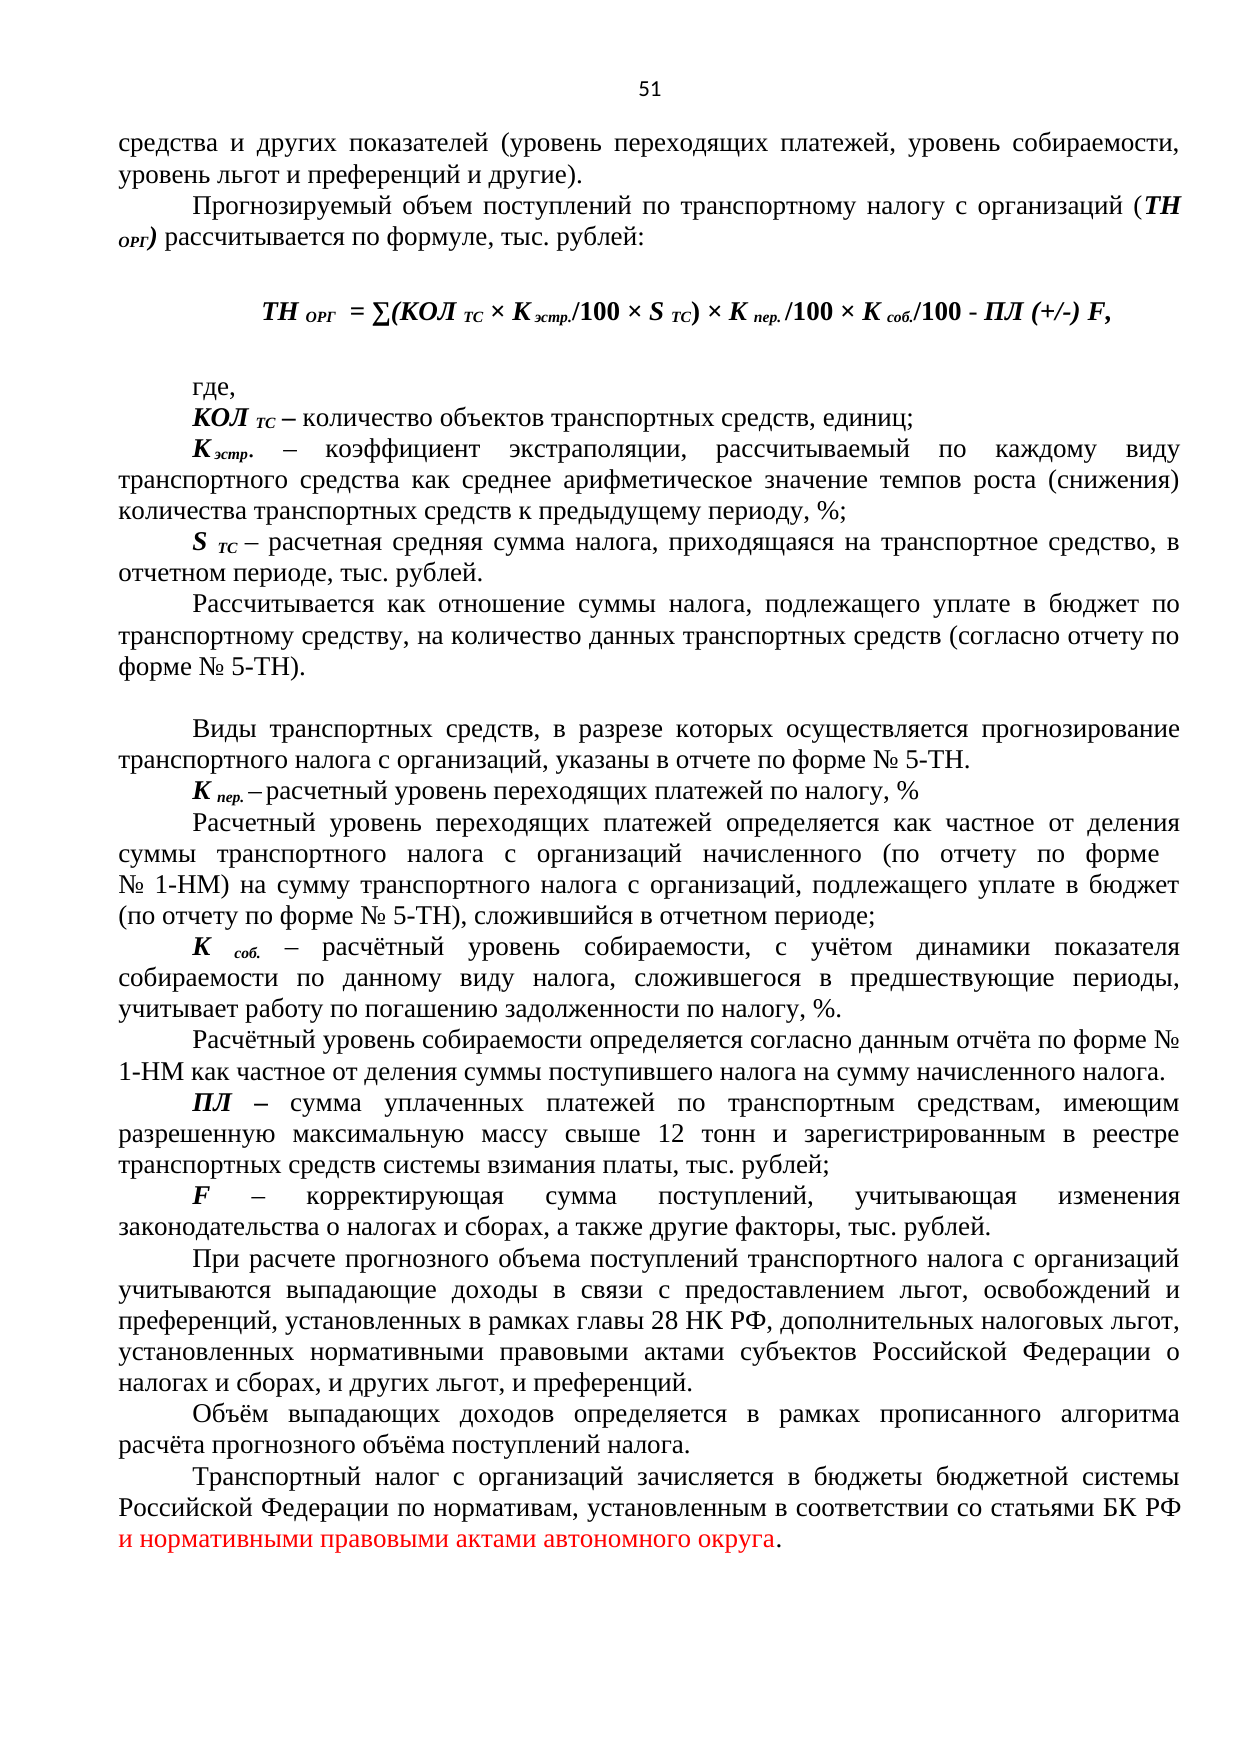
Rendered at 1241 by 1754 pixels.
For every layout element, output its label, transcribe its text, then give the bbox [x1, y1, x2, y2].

text где, [118, 369, 1181, 401]
text Расчетный уровень переходящих платежей определяется как частное от деления суммы транспортного налога с организаций начисленного (по отчету по форме № 1-НМ) на сумму транспортного налога с организаций, подлежащего уплате в бюджет (по отчету по форме № 5-ТН), сложившийся в отчетном периоде; [118, 806, 1181, 930]
text Транспортный налог с организаций зачисляется в бюджеты бюджетной системы Российской Федерации по нормативам, установленным в соответствии со статьями БК РФ и нормативными правовыми актами автономного округа. [118, 1460, 1181, 1553]
text КОЛ ТС – количество объектов транспортных средств, единиц; [118, 401, 1181, 432]
text Рассчитывается как отношение суммы налога, подлежащего уплате в бюджет по транспортному средству, на количество данных транспортных средств (согласно отчету по форме № 5-ТН). [118, 588, 1181, 681]
text K пер. – расчетный уровень переходящих платежей по налогу, % [118, 774, 1181, 806]
text ПЛ – сумма уплаченных платежей по транспортным средствам, имеющим разрешенную максимальную массу свыше 12 тонн и зарегистрированным в реестре транспортных средств системы взимания платы, тыс. рублей; [118, 1086, 1181, 1179]
text Расчётный уровень собираемости определяется согласно данным отчёта по форме № 1-НМ как частное от деления суммы поступившего налога на сумму начисленного налога. [118, 1024, 1181, 1086]
text K соб. – расчётный уровень собираемости, с учётом динамики показателя собираемости по данному виду налога, сложившегося в предшествующие периоды, учитывает работу по погашению задолженности по налогу, %. [118, 930, 1181, 1024]
text Виды транспортных средств, в разрезе которых осуществляется прогнозирование транспортного налога с организаций, указаны в отчете по форме № 5-ТН. [118, 712, 1181, 774]
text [118, 127, 1181, 189]
text S ТС – расчетная средняя сумма налога, приходящаяся на транспортное средство, в отчетном периоде, тыс. рублей. [118, 525, 1181, 588]
text F – корректирующая сумма поступлений, учитывающая изменения законодательства о налогах и сборах, а также другие факторы, тыс. рублей. [118, 1179, 1181, 1242]
text ТН ОРГ = ∑(КОЛ ТС × К эстр./100 × S ТС) × K пер. /100 × K соб./100 - ПЛ (+/-) F, [118, 295, 1181, 326]
text К эстр. – коэффициент экстраполяции, рассчитываемый по каждому виду транспортного средства как среднее арифметическое значение темпов роста (снижения) количества транспортных средств к предыдущему периоду, %; [118, 432, 1181, 525]
text При расчете прогнозного объема поступлений транспортного налога с организаций учитываются выпадающие доходы в связи с предоставлением льгот, освобождений и преференций, установленных в рамках главы 28 НК РФ, дополнительных налоговых льгот, установленных нормативными правовыми актами субъектов Российской Федерации о налогах и сборах, и других льгот, и преференций. [118, 1242, 1181, 1397]
text Объём выпадающих доходов определяется в рамках прописанного алгоритма расчёта прогнозного объёма поступлений налога. [118, 1397, 1181, 1460]
text Прогнозируемый объем поступлений по транспортному налогу с организаций (ТН ОРГ) рассчитывается по формуле, тыс. рублей: [118, 189, 1181, 251]
